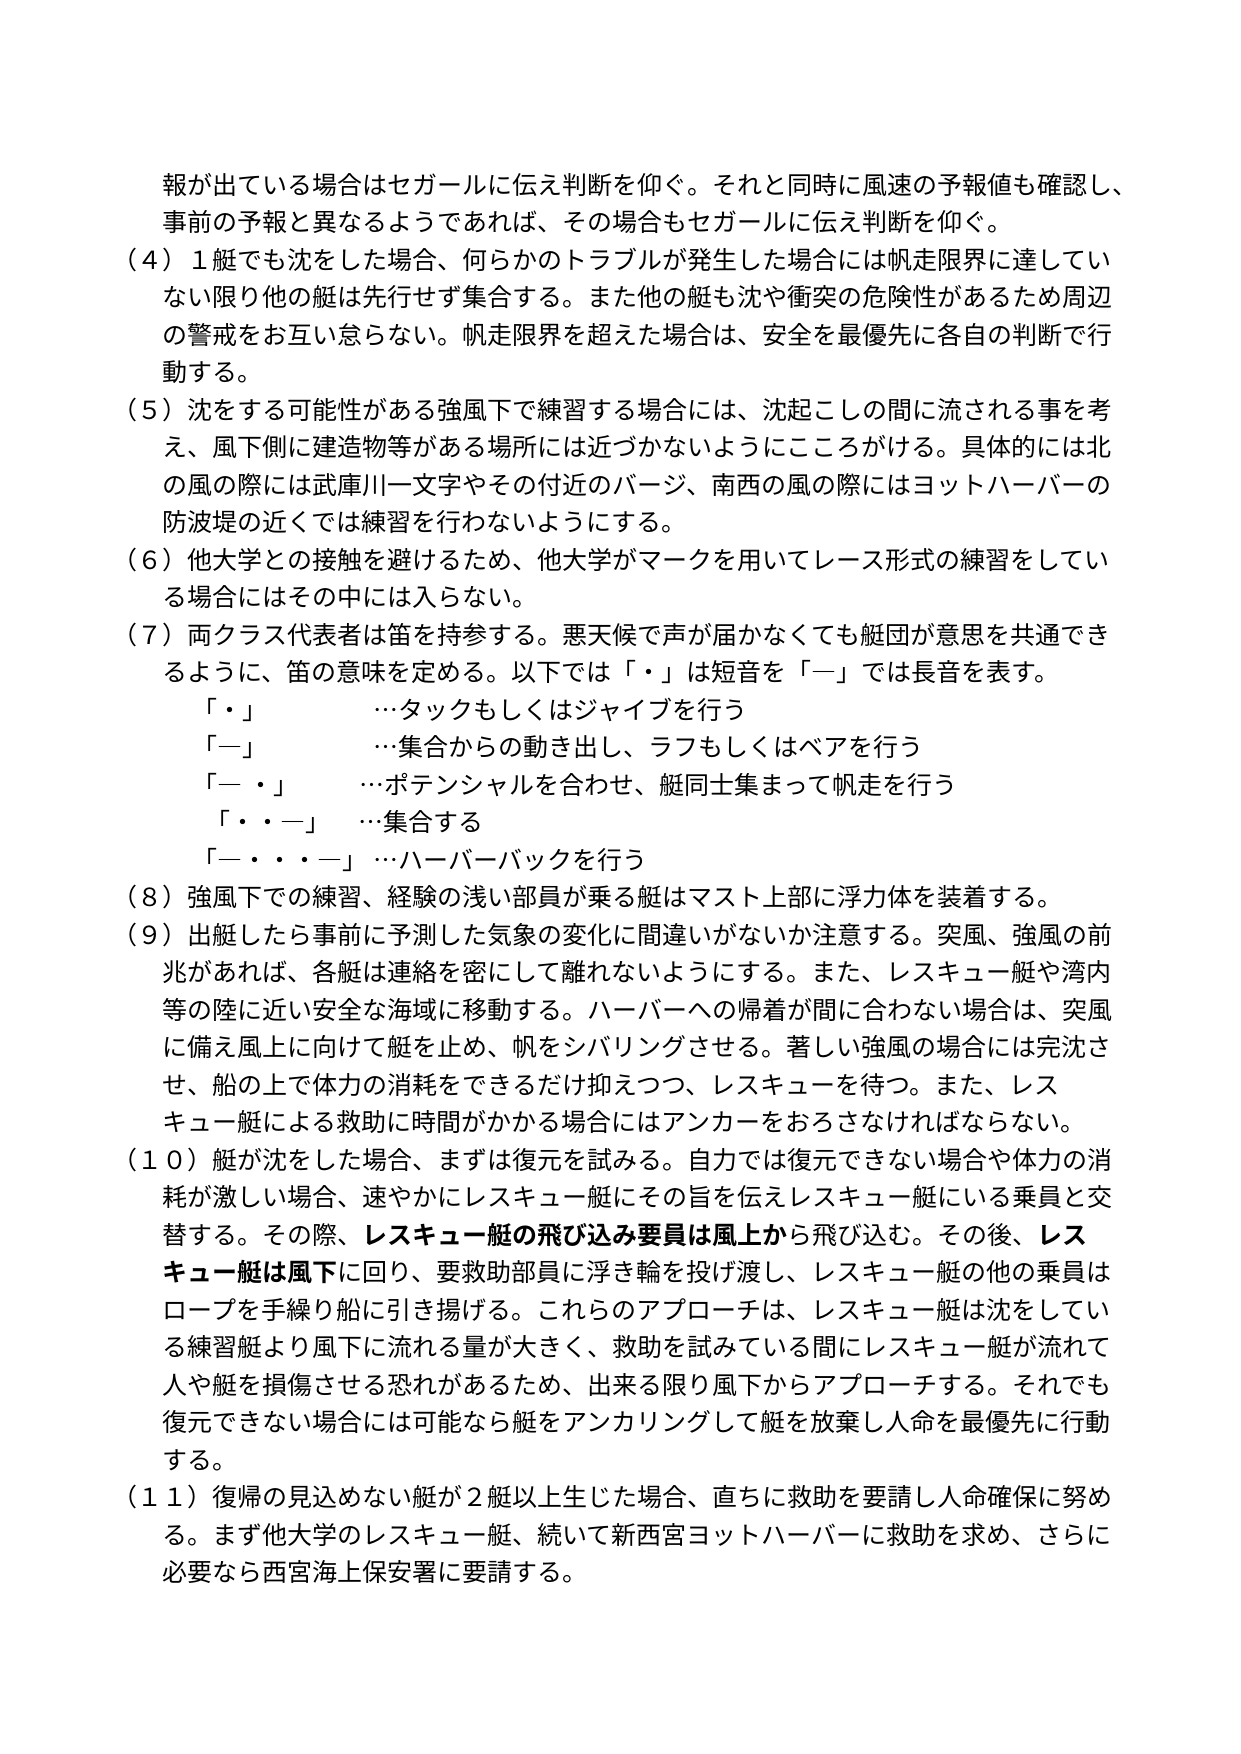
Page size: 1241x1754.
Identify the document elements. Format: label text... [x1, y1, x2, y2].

text 「―」 …集合からの動き出し、ラフもしくはベアを行う [117, 727, 1128, 764]
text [112, 164, 1128, 239]
text （６）他大学との接触を避けるため、他大学がマークを用いてレース形式の練習をしてい る場合にはその中には入らない。 [112, 539, 1128, 614]
text （９）出艇したら事前に予測した気象の変化に間違いがないか注意する。突風、強風の前 兆があれば、各艇は連絡を密にして離れないようにする。また、レスキュー艇や湾内等の陸に近い安全な海域に移動する。ハーバーへの帰着が間に合わない場合は、突風に備え風上に向けて艇を止め、帆をシバリングさせる。著しい強風の場合には完沈させ、船の上で体力の消耗をできるだけ抑えつつ、レスキューを待つ。また、レスキュー艇による救助に時間がかかる場合にはアンカーをおろさなければならない。 [112, 914, 1128, 1139]
text 「・・―」 …集合する [117, 802, 1128, 839]
text （５）沈をする可能性がある強風下で練習する場合には、沈起こしの間に流される事を考 え、風下側に建造物等がある場所には近づかないようにこころがける。具体的には北の風の際には武庫川一文字やその付近のバージ、南西の風の際にはヨットハーバーの防波堤の近くでは練習を行わないようにする。 [112, 389, 1128, 539]
text （１０）艇が沈をした場合、まずは復元を試みる。自力では復元できない場合や体力の消 耗が激しい場合、速やかにレスキュー艇にその旨を伝えレスキュー艇にいる乗員と交替する。その際、レスキュー艇の飛び込み要員は風上から飛び込む。その後、レスキュー艇は風下に回り、要救助部員に浮き輪を投げ渡し、レスキュー艇の他の乗員はロープを手繰り船に引き揚げる。これらのアプローチは、レスキュー艇は沈をしている練習艇より風下に流れる量が大きく、救助を試みている間にレスキュー艇が流れて人や艇を損傷させる恐れがあるため、出来る限り風下からアプローチする。それでも復元できない場合には可能なら艇をアンカリングして艇を放棄し人命を最優先に行動する。 [112, 1139, 1128, 1477]
text （８）強風下での練習、経験の浅い部員が乗る艇はマスト上部に浮力体を装着する。 [112, 877, 1128, 914]
text （１１）復帰の見込めない艇が２艇以上生じた場合、直ちに救助を要請し人命確保に努め る。まず他大学のレスキュー艇、続いて新西宮ヨットハーバーに救助を求め、さらに必要なら西宮海上保安署に要請する。 [112, 1477, 1128, 1589]
text 「―・・・―」 …ハーバーバックを行う [117, 839, 1128, 877]
text 「・」 …タックもしくはジャイブを行う [117, 689, 1128, 727]
text （４）１艇でも沈をした場合、何らかのトラブルが発生した場合には帆走限界に達してい ない限り他の艇は先行せず集合する。また他の艇も沈や衝突の危険性があるため周辺の警戒をお互い怠らない。帆走限界を超えた場合は、安全を最優先に各自の判断で行動する。 [112, 239, 1128, 389]
text （７）両クラス代表者は笛を持参する。悪天候で声が届かなくても艇団が意思を共通でき るように、笛の意味を定める。以下では「・」は短音を「―」では長音を表す。 [112, 614, 1128, 689]
text 「― ・」 …ポテンシャルを合わせ、艇同士集まって帆走を行う [117, 764, 1128, 802]
